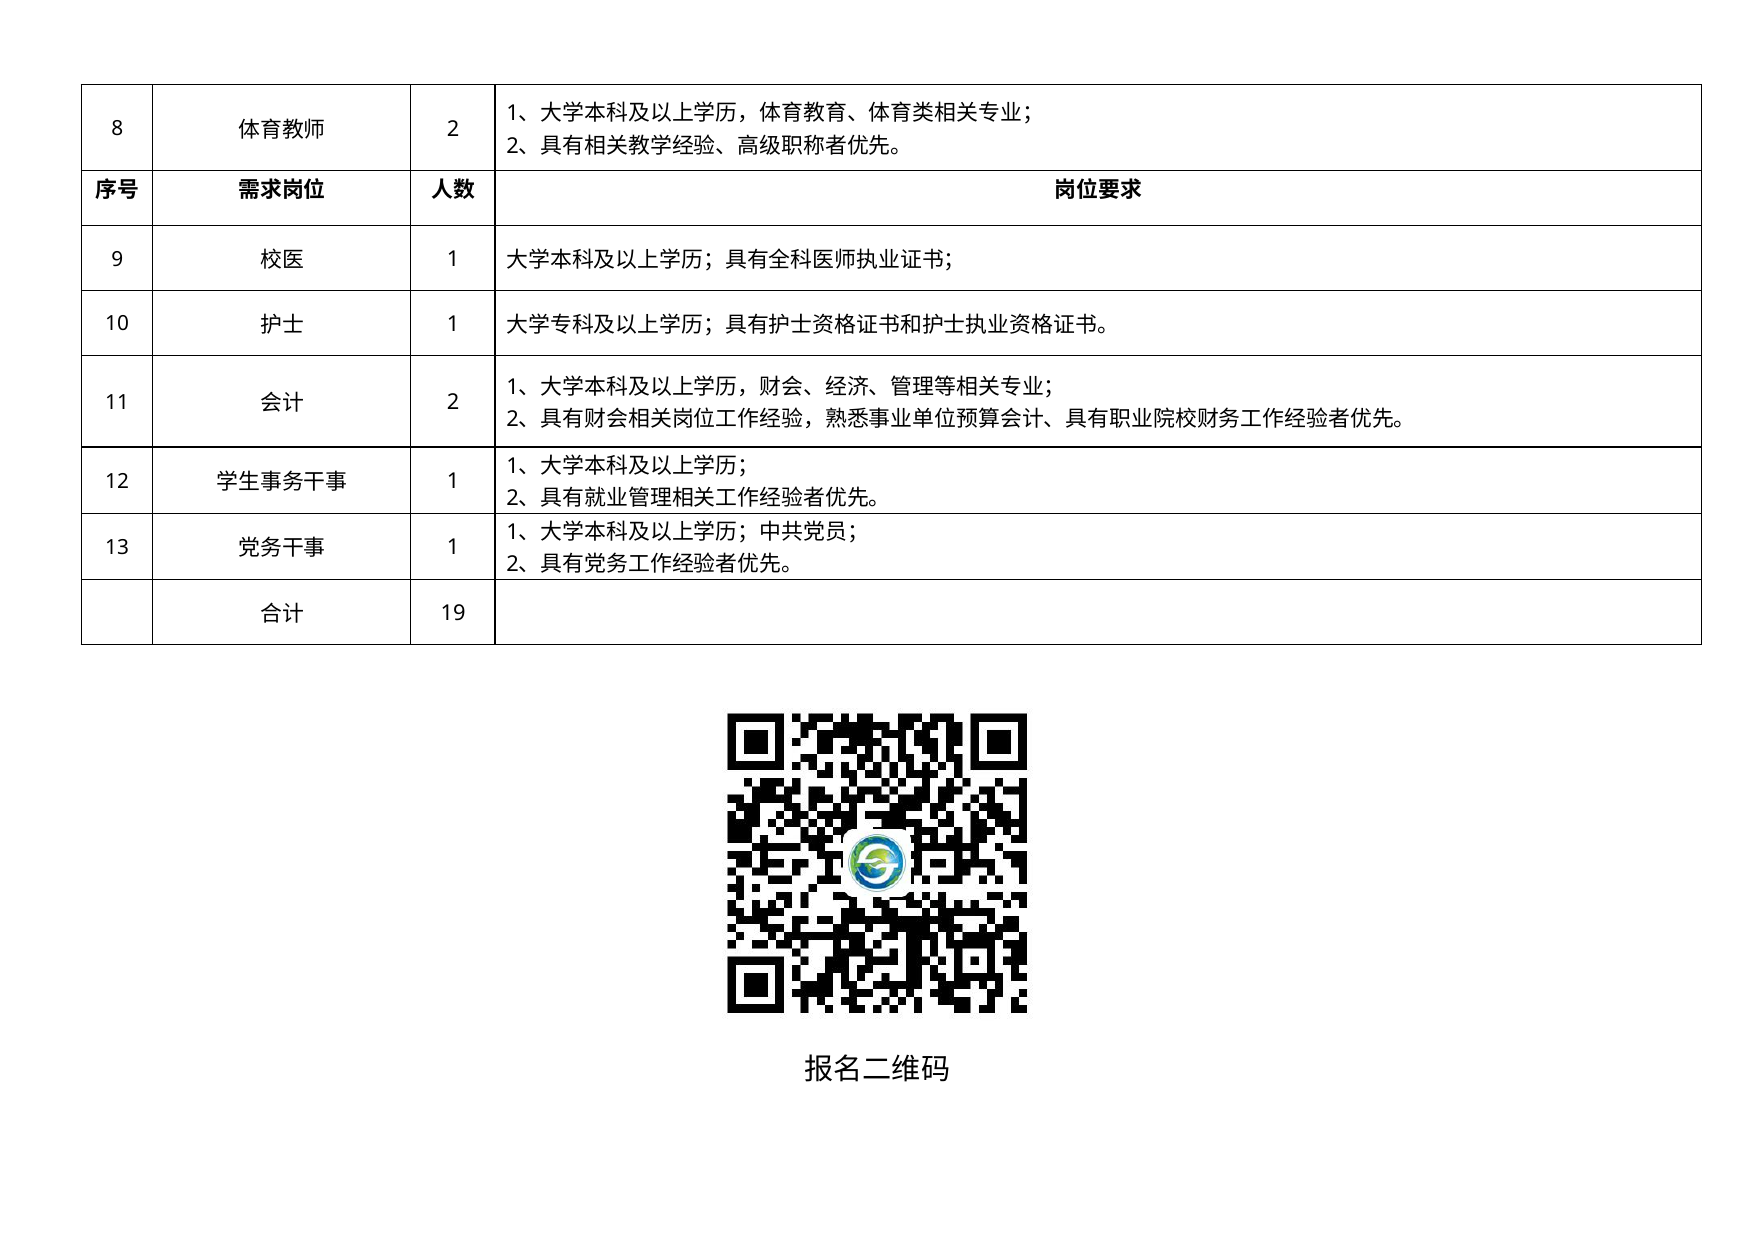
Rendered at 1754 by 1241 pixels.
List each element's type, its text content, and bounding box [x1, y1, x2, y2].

table_cell 合计 [153, 580, 410, 643]
table_cell 学生事务干事 [153, 448, 410, 512]
picture [715, 701, 1039, 1025]
table_cell 大学专科及以上学历；具有护士资格证书和护士执业资格证书。 [496, 291, 1701, 355]
table_cell 1、大学本科及以上学历，财会、经济、管理等相关专业； 2、具有财会相关岗位工作经验，熟悉事业单位预算会计、具有职业院校财务工作经验者优先。 [496, 356, 1701, 446]
table_cell 10 [82, 291, 152, 355]
table_cell 8 [82, 85, 152, 170]
table_cell 序号 [82, 171, 152, 225]
table_cell 1 [411, 291, 494, 355]
table_cell 岗位要求 [496, 171, 1701, 225]
table_cell 1 [411, 448, 494, 512]
table_cell 大学本科及以上学历；具有全科医师执业证书； [496, 226, 1701, 290]
table_cell 19 [411, 580, 494, 643]
table_cell 党务干事 [153, 514, 410, 578]
table_cell 校医 [153, 226, 410, 290]
table_cell 1、大学本科及以上学历，体育教育、体育类相关专业； 2、具有相关教学经验、高级职称者优先。 [496, 85, 1701, 170]
table_cell 会计 [153, 356, 410, 446]
table_cell 2 [411, 356, 494, 446]
table_cell 9 [82, 226, 152, 290]
table_cell 13 [82, 514, 152, 578]
table_cell 11 [82, 356, 152, 446]
table_cell 1、大学本科及以上学历； 2、具有就业管理相关工作经验者优先。 [496, 448, 1701, 512]
table_cell 12 [82, 448, 152, 512]
table_cell 护士 [153, 291, 410, 355]
text 报名二维码 [75, 644, 1679, 1099]
table_cell [82, 580, 152, 643]
table_cell [496, 580, 1701, 643]
table_cell 人数 [411, 171, 494, 225]
table_cell 2 [411, 85, 494, 170]
table_cell 1、大学本科及以上学历；中共党员； 2、具有党务工作经验者优先。 [496, 514, 1701, 578]
table_cell 体育教师 [153, 85, 410, 170]
table_cell 需求岗位 [153, 171, 410, 225]
table_cell 1 [411, 226, 494, 290]
table_cell 1 [411, 514, 494, 578]
